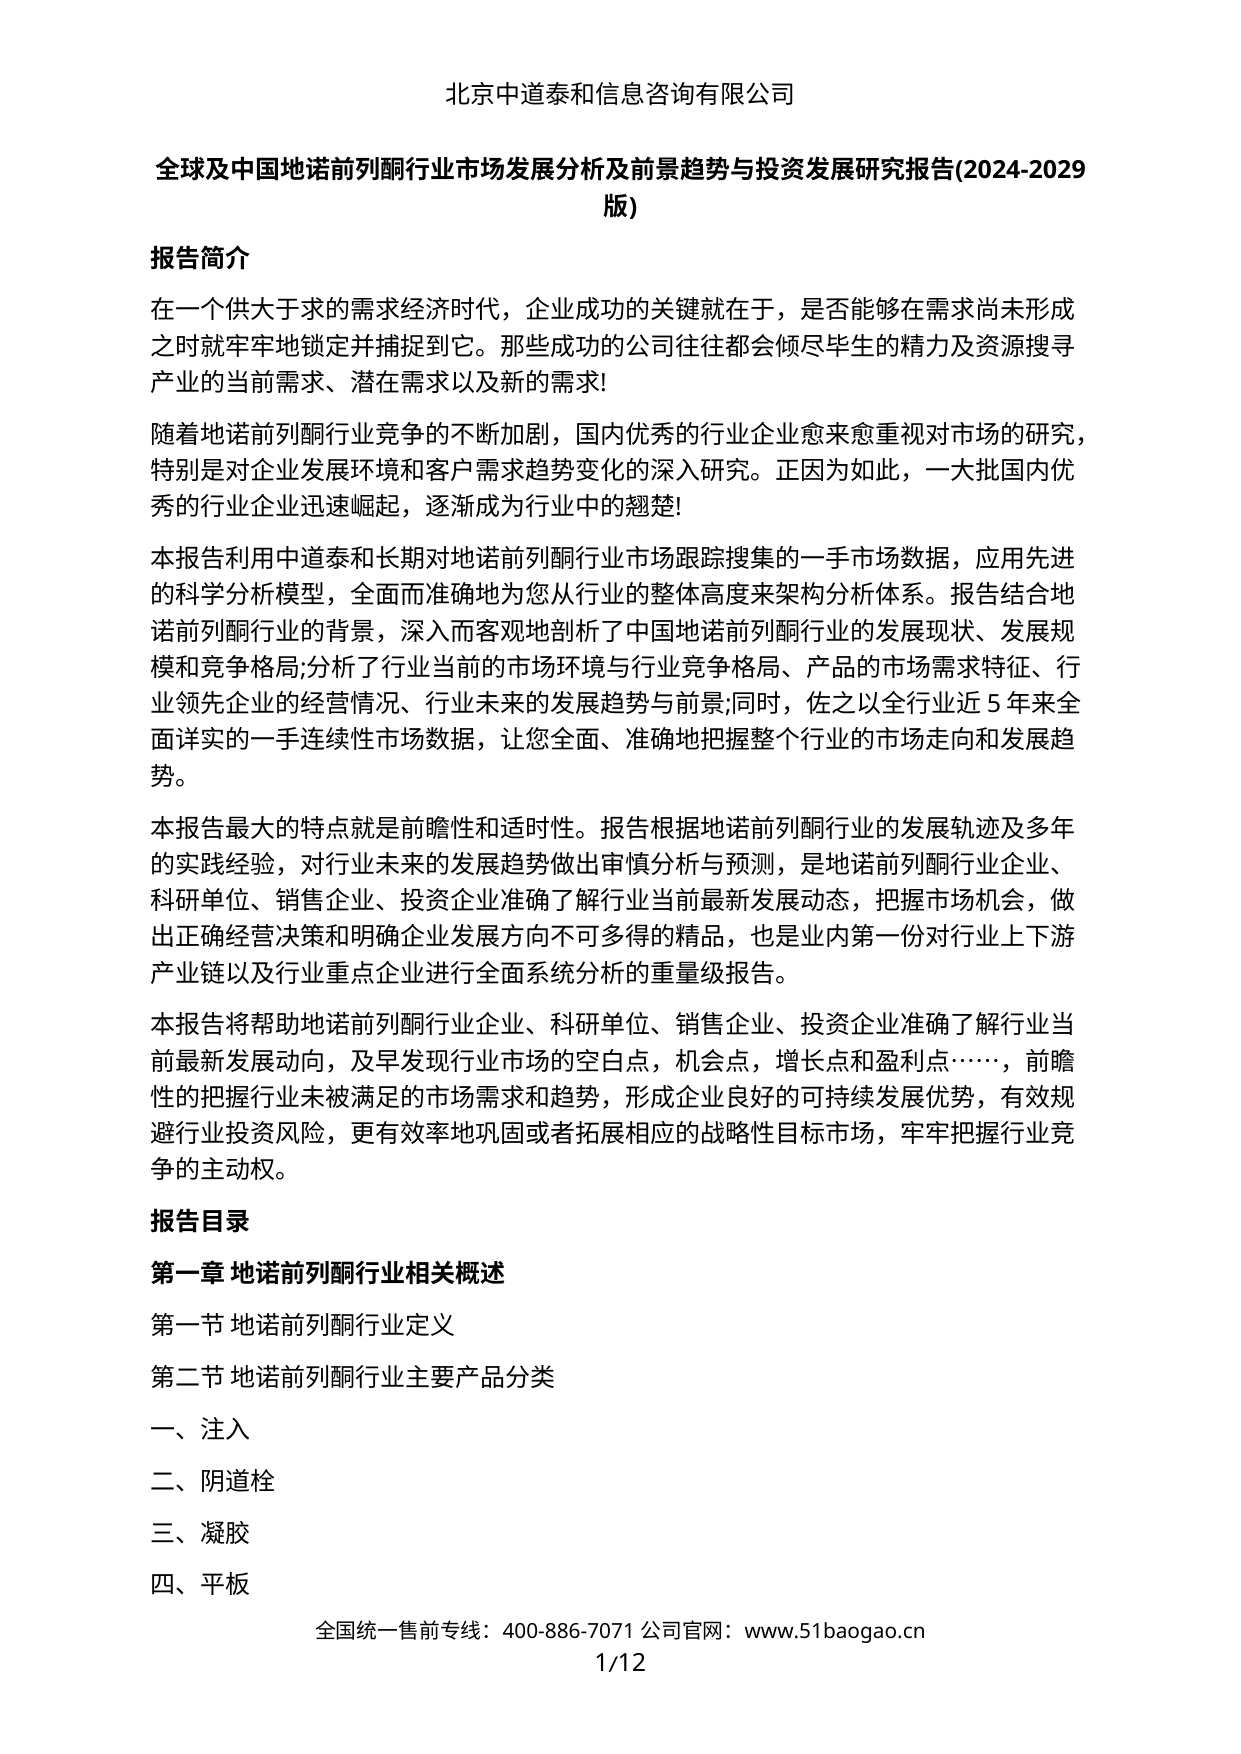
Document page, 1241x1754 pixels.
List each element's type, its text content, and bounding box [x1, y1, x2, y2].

text 第一章 地诺前列酮行业相关概述 [150, 1254, 1090, 1290]
text 本报告利用中道泰和长期对地诺前列酮行业市场跟踪搜集的一手市场数据，应用先进的科学分析模型，全面而准确地为您从行业的整体高度来架构分析体系。报告结合地诺前列酮行业的背景，深入而客观地剖析了中国地诺前列酮行业的发展现状、发展规模和竞争格局;分析了行业当前的市场环境与行业竞争格局、产品的市场需求特征、行业领先企业的经营情况、行业未来的发展趋势与前景;同时，佐之以全行业近5年来全面详实的一手连续性市场数据，让您全面、准确地把握整个行业的市场走向和发展趋势。 [150, 539, 1090, 792]
text 本报告将帮助地诺前列酮行业企业、科研单位、销售企业、投资企业准确了解行业当前最新发展动向，及早发现行业市场的空白点，机会点，增长点和盈利点……，前瞻性的把握行业未被满足的市场需求和趋势，形成企业良好的可持续发展优势，有效规避行业投资风险，更有效率地巩固或者拓展相应的战略性目标市场，牢牢把握行业竞争的主动权。 [150, 1005, 1090, 1186]
text 四、平板 [150, 1565, 1090, 1601]
text 报告目录 [150, 1202, 1090, 1238]
text 二、阴道栓 [150, 1461, 1090, 1497]
text 第一节 地诺前列酮行业定义 [150, 1306, 1090, 1342]
text 第二节 地诺前列酮行业主要产品分类 [150, 1357, 1090, 1394]
text 全球及中国地诺前列酮行业市场发展分析及前景趋势与投资发展研究报告(2024-2029版) [150, 150, 1090, 222]
text 报告简介 [150, 238, 1090, 274]
text 在一个供大于求的需求经济时代，企业成功的关键就在于，是否能够在需求尚未形成之时就牢牢地锁定并捕捉到它。那些成功的公司往往都会倾尽毕生的精力及资源搜寻产业的当前需求、潜在需求以及新的需求! [150, 290, 1090, 399]
text 本报告最大的特点就是前瞻性和适时性。报告根据地诺前列酮行业的发展轨迹及多年的实践经验，对行业未来的发展趋势做出审慎分析与预测，是地诺前列酮行业企业、科研单位、销售企业、投资企业准确了解行业当前最新发展动态，把握市场机会，做出正确经营决策和明确企业发展方向不可多得的精品，也是业内第一份对行业上下游产业链以及行业重点企业进行全面系统分析的重量级报告。 [150, 808, 1090, 989]
text 一、注入 [150, 1409, 1090, 1446]
text 三、凝胶 [150, 1513, 1090, 1549]
text 随着地诺前列酮行业竞争的不断加剧，国内优秀的行业企业愈来愈重视对市场的研究，特别是对企业发展环境和客户需求趋势变化的深入研究。正因为如此，一大批国内优秀的行业企业迅速崛起，逐渐成为行业中的翘楚! [150, 414, 1090, 523]
